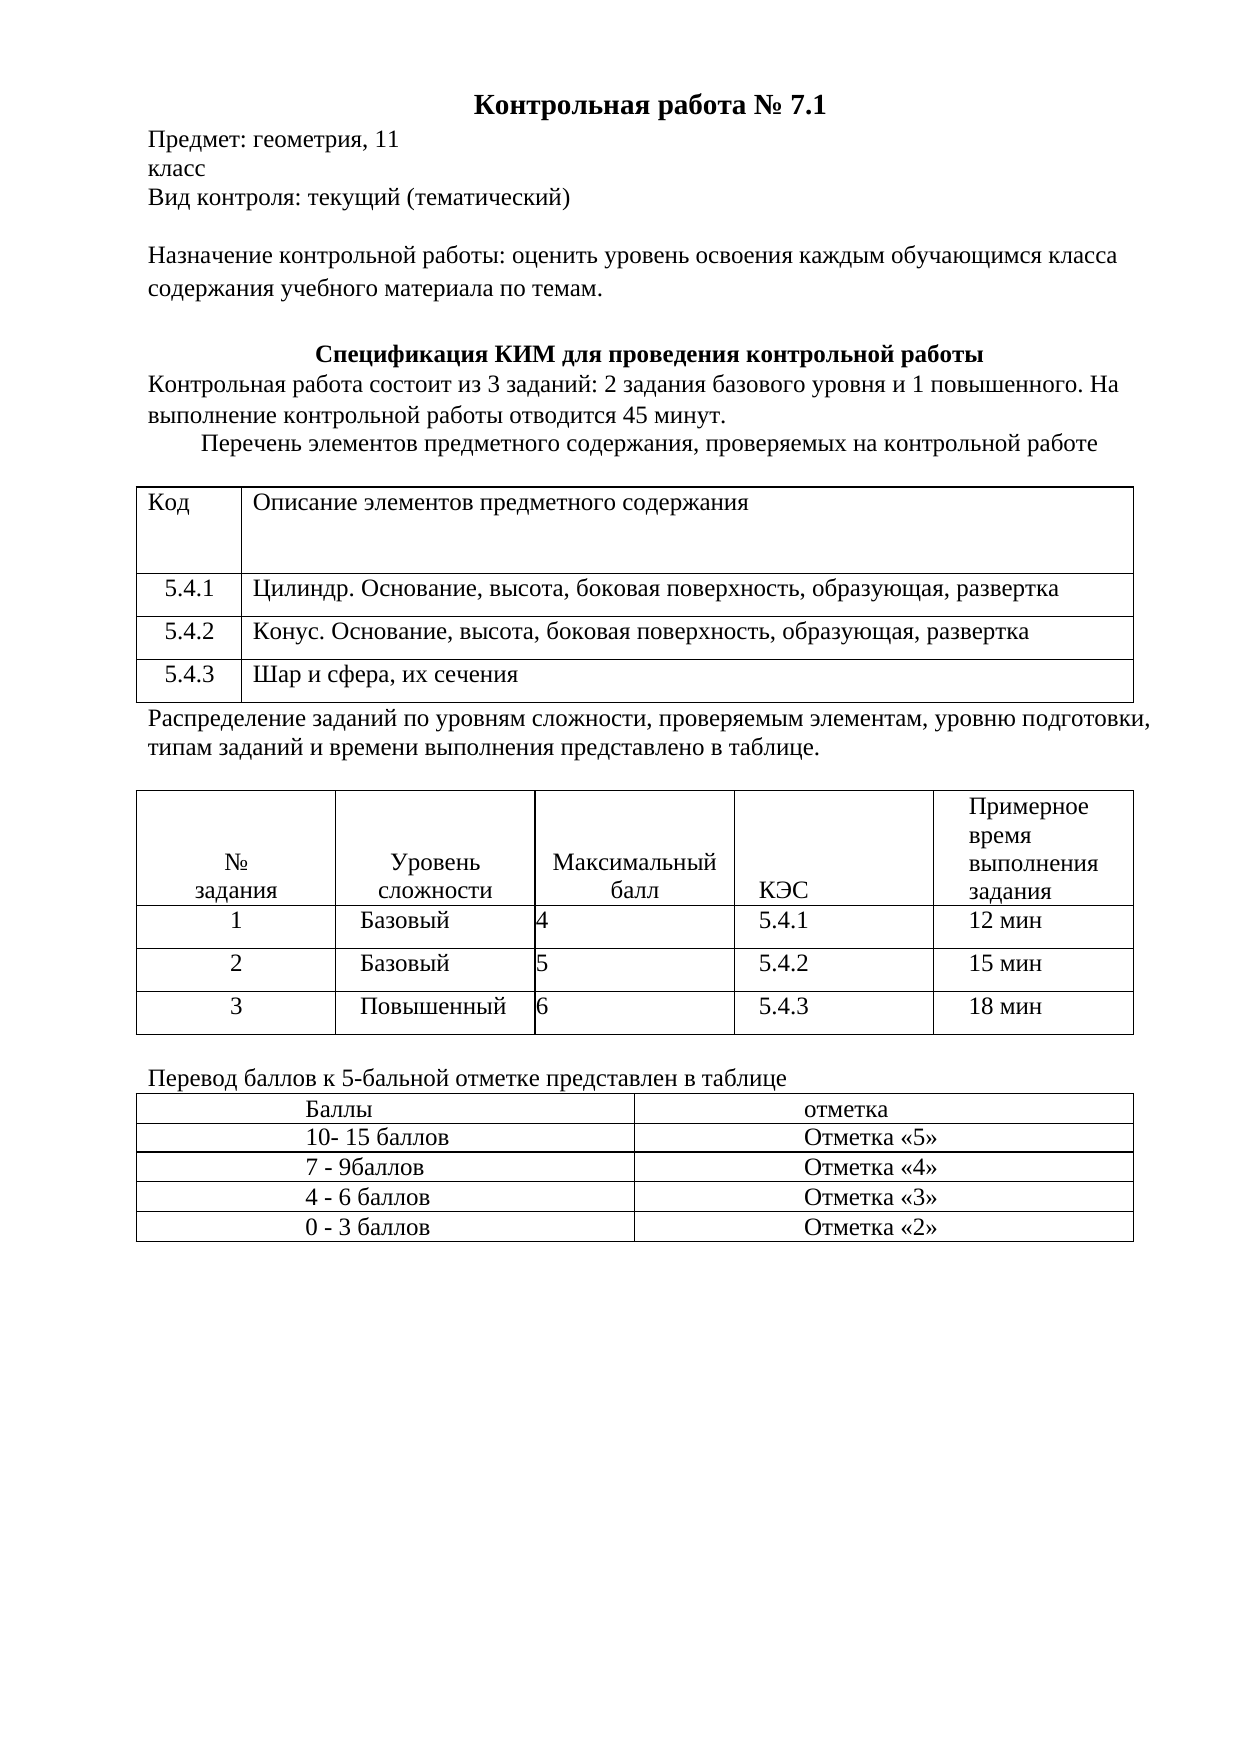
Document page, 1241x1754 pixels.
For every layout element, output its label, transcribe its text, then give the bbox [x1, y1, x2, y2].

text Предмет: геометрия, 11 класс [148, 124, 464, 182]
table_cell 10- 15 баллов [137, 1124, 634, 1151]
table_cell 12 мин [934, 906, 1133, 948]
table_cell 1 [137, 906, 335, 948]
table_cell Отметка «4» [635, 1153, 1133, 1181]
table_cell 7 - 9баллов [137, 1153, 634, 1181]
table_cell 18 мин [934, 992, 1133, 1034]
text Перевод баллов к 5-бальной отметке представлен в таблице [148, 1063, 1176, 1092]
table_cell 3 [137, 992, 335, 1034]
text Распределение заданий по уровням сложности, проверяемым элементам, уровню подготовки, типам заданий и времени выполнения представлено в таблице. [148, 703, 1153, 760]
text Вид контроля: текущий (тематический) [148, 182, 1176, 211]
table_header Максимальный балл [536, 791, 734, 905]
table_header Примерное время выполнения задания [934, 791, 1133, 905]
table_header КЭС [735, 791, 933, 905]
table_cell 4 - 6 баллов [137, 1182, 634, 1211]
table_cell 5.4.3 [735, 992, 933, 1034]
table_cell 15 мин [934, 949, 1133, 991]
text Спецификация КИМ для проведения контрольной работы Контрольная работа состоит из 3 заданий: 2 задания базового уровня и 1 повышенного. На выполнение контрольной работы отводится 45 минут. [148, 339, 1121, 428]
text Перечень элементов предметного содержания, проверяемых на контрольной работе [201, 430, 1176, 457]
subtitle Контрольная работа № 7.1 [474, 87, 1176, 121]
table_cell Базовый [336, 906, 534, 948]
table_header № задания [137, 791, 335, 905]
table_cell 2 [137, 949, 335, 991]
table_header Описание элементов предметного содержания [242, 488, 1133, 573]
table_cell 6 [536, 992, 734, 1034]
text Назначение контрольной работы: оценить уровень освоения каждым обучающимся класса содержания учебного материала по темам. [148, 240, 1176, 302]
table_cell Конус. Основание, высота, боковая поверхность, образующая, развертка [242, 617, 1133, 659]
table_cell 5.4.1 [735, 906, 933, 948]
table_header Баллы [137, 1094, 634, 1123]
table_cell 5.4.2 [137, 617, 241, 659]
table_cell 5.4.3 [137, 660, 241, 702]
table_cell Цилиндр. Основание, высота, боковая поверхность, образующая, развертка [242, 574, 1133, 616]
table_cell Базовый [336, 949, 534, 991]
table_cell 5.4.2 [735, 949, 933, 991]
table_header Код [137, 488, 241, 573]
table_cell Отметка «3» [635, 1182, 1133, 1211]
table_cell 5 [536, 949, 734, 991]
table_cell Шар и сфера, их сечения [242, 660, 1133, 702]
table_cell Отметка «2» [635, 1212, 1133, 1241]
table_cell 4 [536, 906, 734, 948]
table_cell 5.4.1 [137, 574, 241, 616]
table_cell Повышенный [336, 992, 534, 1034]
table_cell 0 - 3 баллов [137, 1212, 634, 1241]
table_header отметка [635, 1094, 1133, 1123]
table_header Уровень сложности [336, 791, 534, 905]
table_cell Отметка «5» [635, 1124, 1133, 1151]
